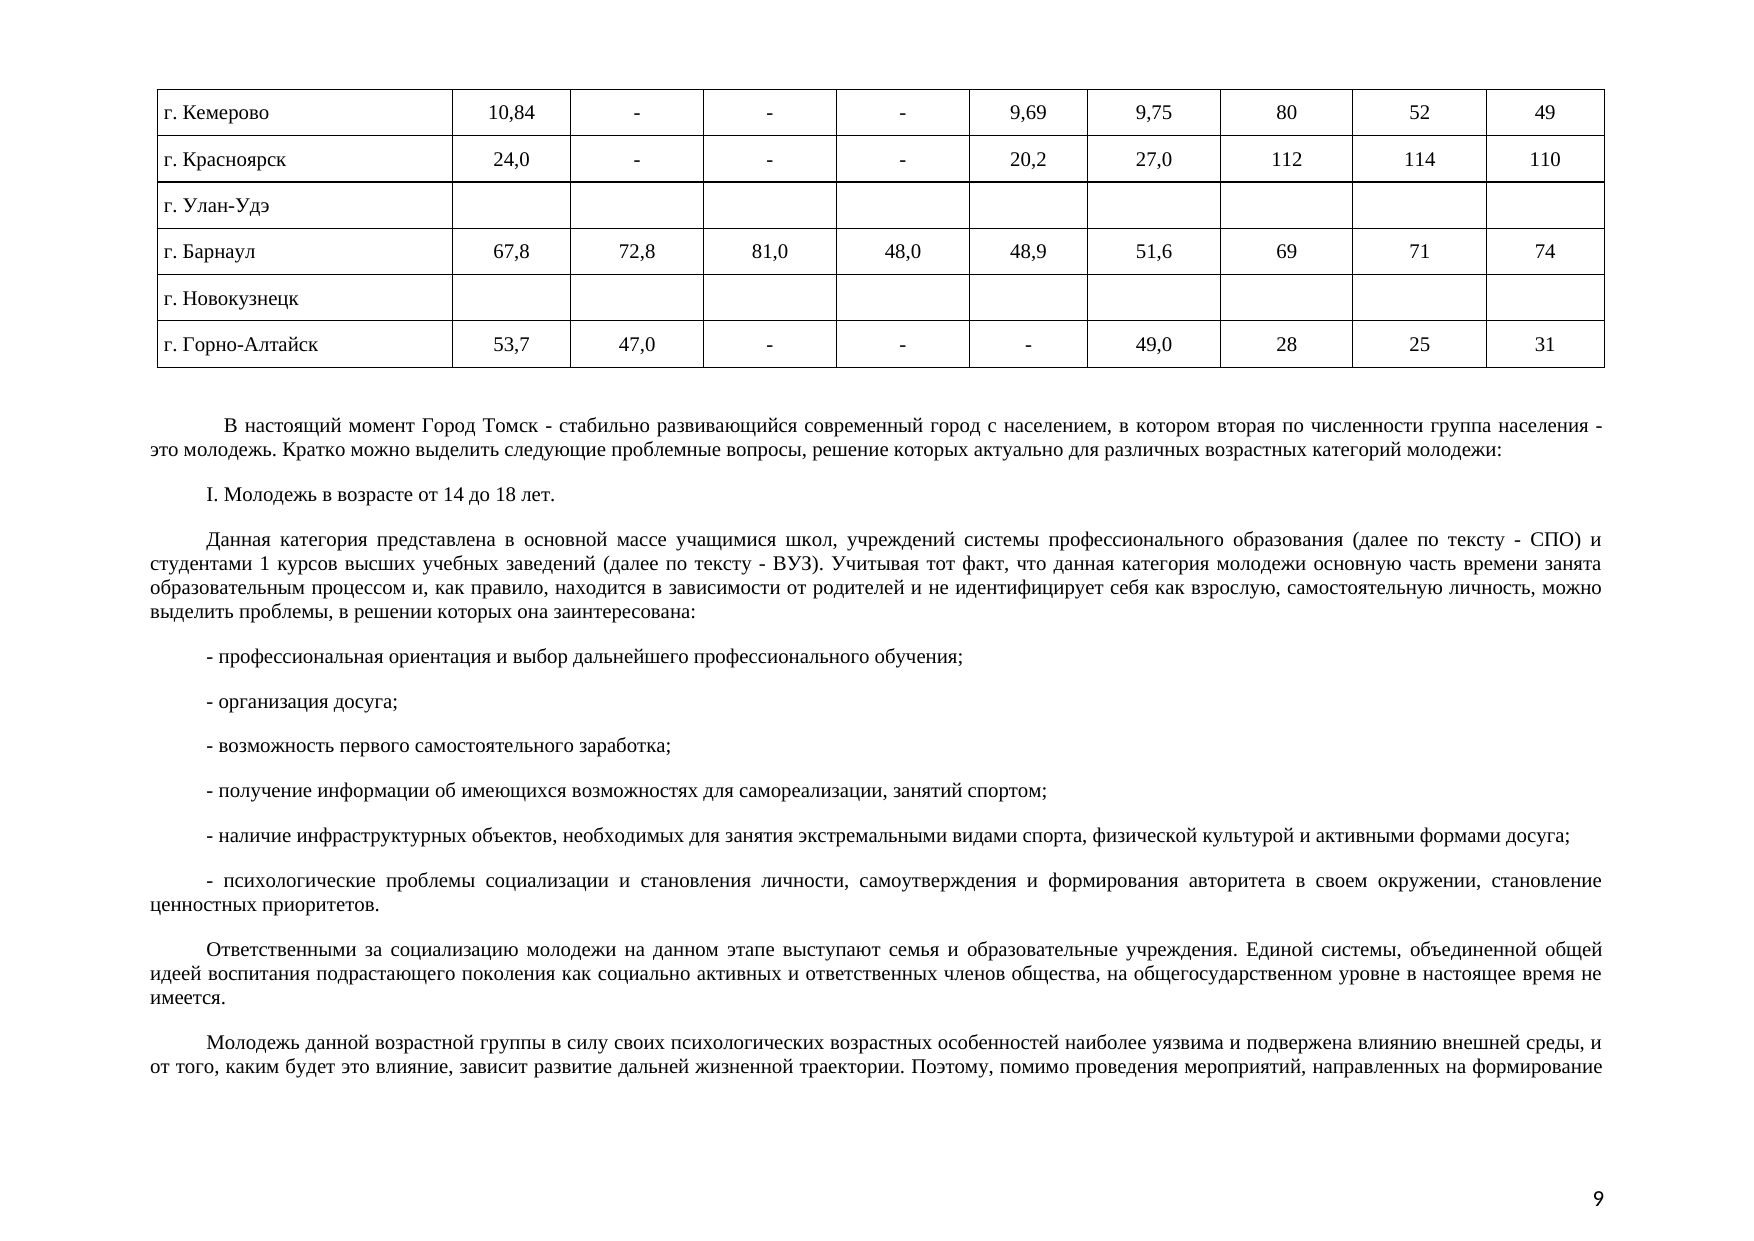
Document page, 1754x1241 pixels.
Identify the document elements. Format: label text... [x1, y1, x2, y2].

table_cell 49,0 [1088, 321, 1220, 367]
table_cell - [970, 321, 1087, 367]
text - профессиональная ориентация и выбор дальнейшего профессионального обучения; [150, 644, 1604, 668]
table_cell [453, 183, 570, 228]
table_cell [970, 275, 1087, 320]
table_cell [1487, 183, 1604, 228]
table_cell - [837, 90, 969, 135]
table_cell 67,8 [453, 229, 570, 274]
table_cell 52 [1353, 90, 1486, 135]
table_cell 72,8 [571, 229, 703, 274]
table_cell [1221, 275, 1352, 320]
table_cell - [704, 90, 836, 135]
table_cell г. Барнаул [158, 229, 452, 274]
table_cell 24,0 [453, 136, 570, 181]
table_cell [453, 275, 570, 320]
table_cell 51,6 [1088, 229, 1220, 274]
table_cell [571, 183, 703, 228]
text В настоящий момент Город Томск - стабильно развивающийся современный город с населением, в котором вторая по численности группа населения - это молодежь. Кратко можно выделить следующие проблемные вопросы, решение которых актуально для различных возрастных категорий молодежи: [150, 413, 1604, 461]
table_cell 114 [1353, 136, 1486, 181]
table_cell 48,9 [970, 229, 1087, 274]
table_cell 27,0 [1088, 136, 1220, 181]
table_cell [837, 183, 969, 228]
table_cell 74 [1487, 229, 1604, 274]
table_cell [1353, 183, 1486, 228]
table_cell [1353, 275, 1486, 320]
table_cell [970, 183, 1087, 228]
table_cell 47,0 [571, 321, 703, 367]
table_cell 31 [1487, 321, 1604, 367]
table_cell - [704, 136, 836, 181]
table_cell - [571, 136, 703, 181]
table_cell г. Горно-Алтайск [158, 321, 452, 367]
text Ответственными за социализацию молодежи на данном этапе выступают семья и образовательные учреждения. Единой системы, объединенной общей идеей воспитания подрастающего поколения как социально активных и ответственных членов общества, на общегосударственном уровне в настоящее время не имеется. [150, 937, 1604, 1009]
table_cell 10,84 [453, 90, 570, 135]
table_cell 81,0 [704, 229, 836, 274]
text - психологические проблемы социализации и становления личности, самоутверждения и формирования авторитета в своем окружении, становление ценностных приоритетов. [150, 868, 1604, 916]
table_cell - [837, 136, 969, 181]
table_cell [1487, 275, 1604, 320]
table_cell 110 [1487, 136, 1604, 181]
table_cell [1221, 183, 1352, 228]
table_cell 49 [1487, 90, 1604, 135]
table_cell - [837, 321, 969, 367]
table_cell [704, 183, 836, 228]
table_cell г. Красноярск [158, 136, 452, 181]
table_cell г. Кемерово [158, 90, 452, 135]
text I. Молодежь в возрасте от 14 до 18 лет. [150, 482, 1604, 506]
table_cell 20,2 [970, 136, 1087, 181]
table_cell 112 [1221, 136, 1352, 181]
table_cell [1088, 275, 1220, 320]
table_cell 9,69 [970, 90, 1087, 135]
text Данная категория представлена в основной массе учащимися школ, учреждений системы профессионального образования (далее по тексту - СПО) и студентами 1 курсов высших учебных заведений (далее по тексту - ВУЗ). Учитывая тот факт, что данная категория молодежи основную часть времени занята образовательным процессом и, как правило, находится в зависимости от родителей и не идентифицирует себя как взрослую, самостоятельную личность, можно выделить проблемы, в решении которых она заинтересована: [150, 527, 1604, 623]
table_cell г. Новокузнецк [158, 275, 452, 320]
text - получение информации об имеющихся возможностях для самореализации, занятий спортом; [150, 778, 1604, 802]
table_cell 48,0 [837, 229, 969, 274]
table_cell г. Улан-Удэ [158, 183, 452, 228]
table_cell [571, 275, 703, 320]
table_cell 71 [1353, 229, 1486, 274]
table_cell 9,75 [1088, 90, 1220, 135]
table_cell 53,7 [453, 321, 570, 367]
text - возможность первого самостоятельного заработка; [150, 733, 1604, 757]
table_cell [704, 275, 836, 320]
text - наличие инфраструктурных объектов, необходимых для занятия экстремальными видами спорта, физической культурой и активными формами досуга; [150, 823, 1604, 847]
table_cell 80 [1221, 90, 1352, 135]
table_cell 69 [1221, 229, 1352, 274]
table_cell 28 [1221, 321, 1352, 367]
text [150, 1030, 1604, 1078]
table_cell - [571, 90, 703, 135]
table_cell 25 [1353, 321, 1486, 367]
table_cell - [704, 321, 836, 367]
table_cell [1088, 183, 1220, 228]
text - организация досуга; [150, 688, 1604, 713]
table_cell [837, 275, 969, 320]
